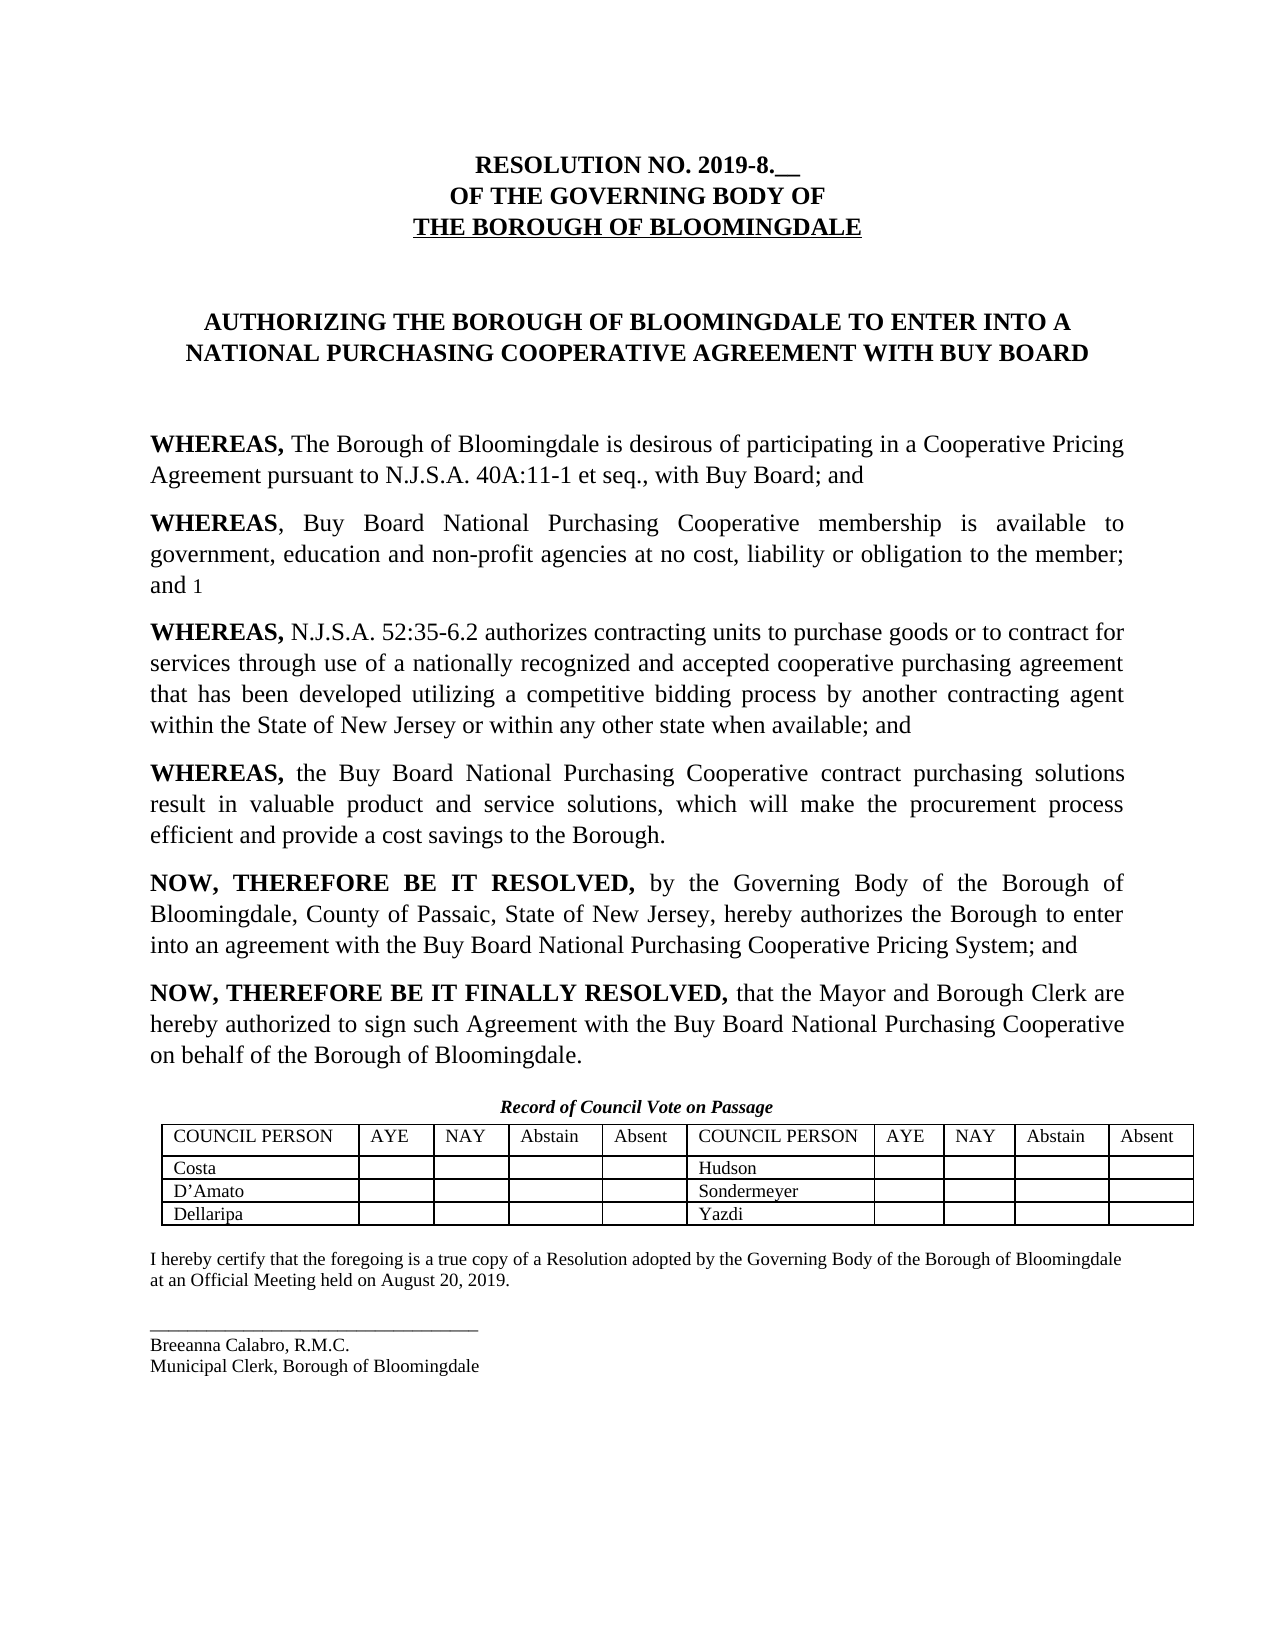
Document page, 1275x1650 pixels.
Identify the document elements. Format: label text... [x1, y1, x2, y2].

table_cell [945, 1157, 1014, 1178]
table_cell [360, 1157, 433, 1178]
table_header nay [945, 1125, 1014, 1155]
table_cell [875, 1203, 943, 1224]
table_header Abstain [1016, 1125, 1108, 1155]
table_cell Hudson [688, 1157, 874, 1178]
text Now, Therefore Be It FINALLY Resolved, that the Mayor and Borough Clerk are hereby authorized to sign such Agreement with the Buy Board National Purchasing Cooperative on behalf of the Borough of Bloomingdale. [150, 978, 1125, 1069]
table_cell Costa [163, 1157, 358, 1178]
table_header nay [435, 1125, 508, 1155]
text ___________________________________ [150, 1312, 1125, 1334]
text NOW, THEREFORE BE IT RESOLVED, by the Governing Body of the Borough of Bloomingdale, County of Passaic, State of New Jersey, hereby authorizes the Borough to enter into an agreement with the Buy Board National Purchasing Cooperative Pricing System; and [150, 868, 1125, 959]
table_cell [435, 1157, 508, 1178]
table_cell [1016, 1203, 1108, 1224]
text Whereas, the Buy Board National Purchasing Cooperative contract purchasing solutions result in valuable product and service solutions, which will make the procurement process efficient and provide a cost savings to the Borough. [150, 758, 1125, 849]
table_cell [360, 1203, 433, 1224]
text Whereas, Buy Board National Purchasing Cooperative membership is available to government, education and non-profit agencies at no cost, liability or obligation to the member; and [150, 508, 1125, 598]
table_cell [510, 1180, 602, 1201]
table_cell [435, 1203, 508, 1224]
text Breeanna Calabro, R.M.C. [150, 1334, 1125, 1355]
table_cell [435, 1180, 508, 1201]
table_header aye [360, 1125, 433, 1155]
table_header Absent [1110, 1125, 1193, 1155]
table_header Council person [688, 1125, 874, 1155]
table_cell [360, 1180, 433, 1201]
table_cell [945, 1180, 1014, 1201]
table_cell [603, 1203, 686, 1224]
text Municipal Clerk, Borough of Bloomingdale [150, 1355, 1125, 1377]
text I hereby certify that the foregoing is a true copy of a Resolution adopted by the Governing Body of the Borough of Bloomingdale at an Official Meeting held on August 20, 2019. [150, 1226, 1125, 1291]
table_cell D’Amato [163, 1180, 358, 1201]
table_header Absent [603, 1125, 686, 1155]
table_cell [945, 1203, 1014, 1224]
table_cell [1110, 1203, 1193, 1224]
table_cell [510, 1157, 602, 1178]
table_cell Yazdi [688, 1203, 874, 1224]
table_header Abstain [510, 1125, 602, 1155]
text AUTHORIZING THE BOROUGH OF BLOOMINGDALE TO ENTER INTO A NATIONAL PURCHASING COOPERATIVE AGREEMENT WITH BUY BOARD [150, 307, 1125, 367]
table_cell Dellaripa [163, 1203, 358, 1224]
table_header aye [875, 1125, 943, 1155]
table_cell [1110, 1180, 1193, 1201]
table_cell [1016, 1180, 1108, 1201]
table_cell Sondermeyer [688, 1180, 874, 1201]
table_cell [875, 1180, 943, 1201]
text Whereas, N.J.S.A. 52:35-6.2 authorizes contracting units to purchase goods or to contract for services through use of a nationally recognized and accepted cooperative purchasing agreement that has been developed utilizing a competitive bidding process by another contracting agent within the State of New Jersey or within any other state when available; and [150, 617, 1125, 739]
table_cell [603, 1180, 686, 1201]
text RESOLUTION NO. 2019-8.__ OF THE GOVERNING BODY OF THE BOROUGH OF BLOOMINGDALE [150, 150, 1125, 241]
table_cell [603, 1157, 686, 1178]
table_header Council person [163, 1125, 358, 1155]
table_cell [1016, 1157, 1108, 1178]
text Record of Council Vote on Passage [150, 1096, 1125, 1117]
table_cell [875, 1157, 943, 1178]
table_cell [1110, 1157, 1193, 1178]
table_cell [510, 1203, 602, 1224]
text Whereas, The Borough of Bloomingdale is desirous of participating in a Cooperative Pricing Agreement pursuant to N.J.S.A. 40A:11-1 et seq., with Buy Board; and [150, 429, 1125, 489]
